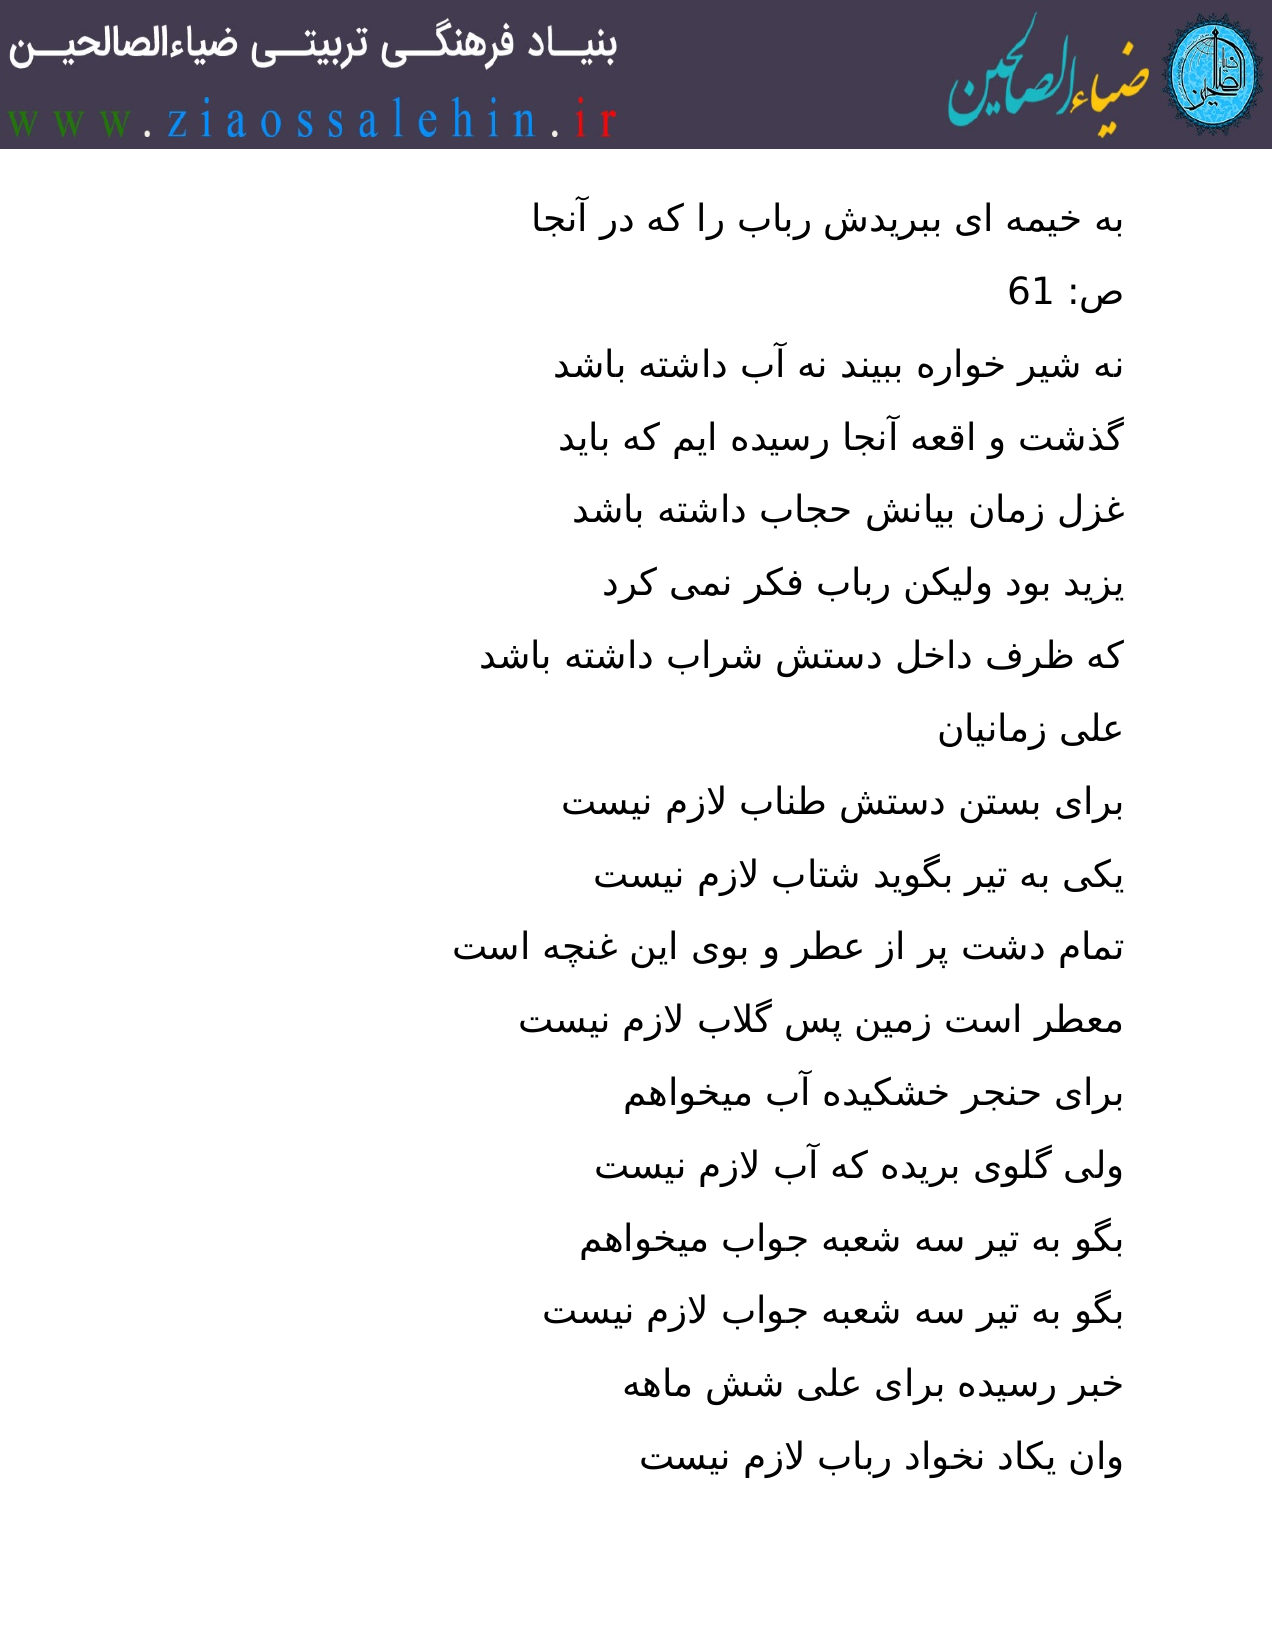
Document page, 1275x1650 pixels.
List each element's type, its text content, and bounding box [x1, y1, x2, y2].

text بگو به تیر سه شعبه جواب لازم نیست [150, 1289, 1125, 1333]
text نه شیر خواره ببیند نه آب داشته باشد [150, 342, 1125, 386]
text که ظرف داخل دستش شراب داشته باشد [150, 634, 1125, 677]
text ص: 61 [150, 270, 1125, 313]
text معطر است زمین پس گلاب لازم نیست [150, 998, 1125, 1041]
text برای بستن دستش طناب لازم نیست [150, 779, 1125, 823]
text یکی به تیر بگوید شتاب لازم نیست [150, 852, 1125, 896]
text یزید بود ولیکن رباب فکر نمی کرد [150, 561, 1125, 604]
text ولی گلوی بریده که آب لازم نیست [150, 1143, 1125, 1187]
text علی زمانیان [150, 707, 1125, 750]
picture [0, 0, 1272, 149]
text خبر رسیده برای علی شش ماهه [150, 1362, 1125, 1406]
text گذشت و اقعه آنجا رسیده ایم که باید [150, 415, 1125, 459]
text تمام دشت پر از عطر و بوی این غنچه است [150, 925, 1125, 969]
text غزل زمان بیانش حجاب داشته باشد [150, 488, 1125, 532]
text برای حنجر خشکیده آب میخواهم [150, 1071, 1125, 1114]
text به خیمه ای ببریدش رباب را که در آنجا [150, 197, 1125, 241]
text بگو به تیر سه شعبه جواب میخواهم [150, 1216, 1125, 1260]
text وان یکاد نخواد رباب لازم نیست [150, 1435, 1125, 1478]
